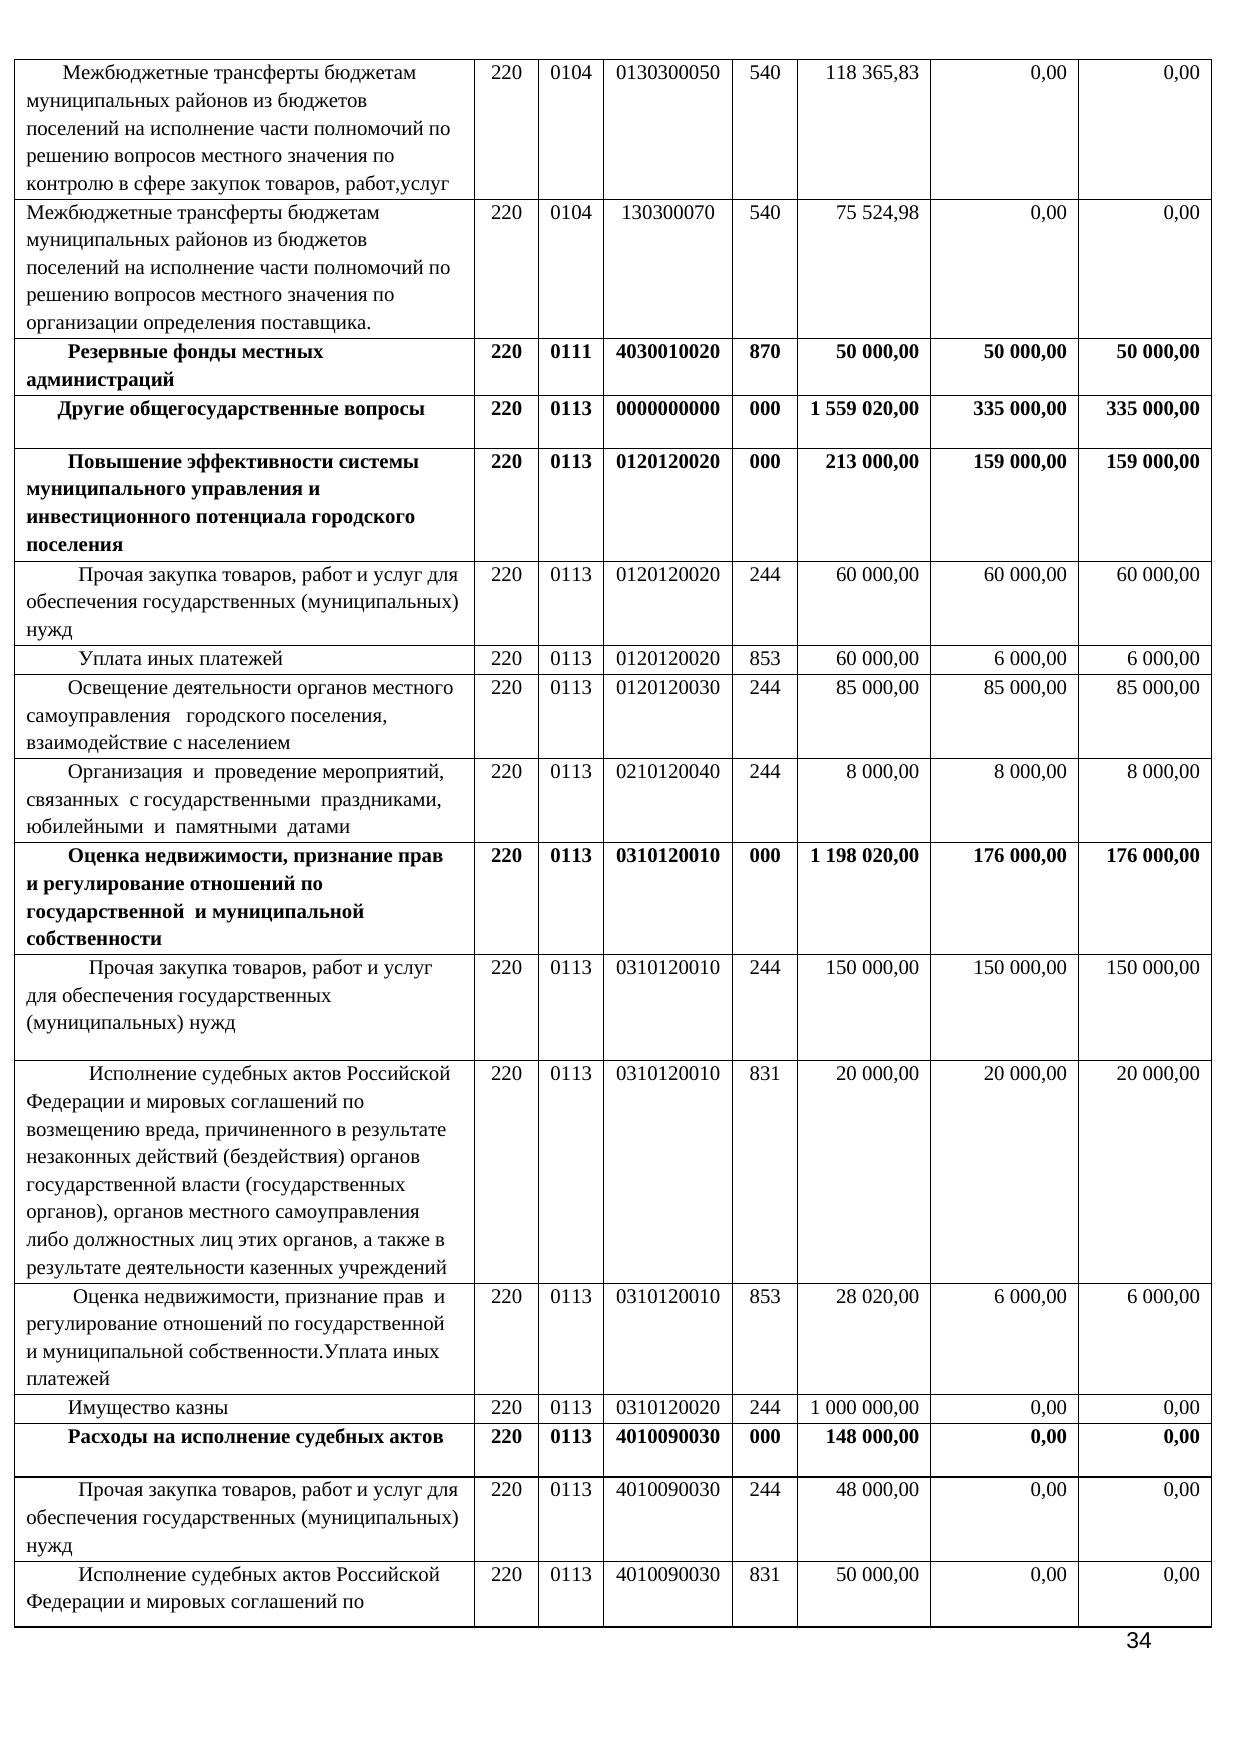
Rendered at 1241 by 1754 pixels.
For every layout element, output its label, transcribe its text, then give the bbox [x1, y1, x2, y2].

table_cell 176 000,00 [1079, 843, 1211, 954]
table_cell Прочая закупка товаров, работ и услуг для обеспечения государственных (муниципальных) нужд [15, 955, 474, 1060]
table_cell 0113 [539, 1061, 603, 1282]
table_cell 0113 [539, 449, 603, 561]
table_cell 20 000,00 [931, 1061, 1078, 1282]
table_cell 853 [733, 1284, 797, 1394]
table_cell 150 000,00 [798, 955, 930, 1060]
table_cell 0,00 [1079, 1424, 1211, 1476]
table_cell 0113 [539, 675, 603, 758]
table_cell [15, 1562, 474, 1626]
table_cell 000 [733, 396, 797, 448]
table_cell 0120120020 [604, 562, 732, 645]
table_cell 0113 [539, 759, 603, 842]
table_cell 85 000,00 [1079, 675, 1211, 758]
table_cell 0,00 [1079, 1395, 1211, 1423]
table_cell 0,00 [931, 200, 1078, 338]
table_cell 220 [475, 1562, 538, 1626]
table_cell 0000000000 [604, 396, 732, 448]
table_cell 8 000,00 [798, 759, 930, 842]
table_cell 0,00 [931, 1395, 1078, 1423]
table_cell 0310120010 [604, 1284, 732, 1394]
table_cell Оценка недвижимости, признание прав и регулирование отношений по государственной и муниципальной собственности [15, 843, 474, 954]
table_cell 335 000,00 [931, 396, 1078, 448]
table_cell Повышение эффективности системы муниципального управления и инвестиционного потенциала городского поселения [15, 449, 474, 561]
table_cell 0,00 [931, 1478, 1078, 1561]
table_cell 220 [475, 1478, 538, 1561]
table_cell 8 000,00 [931, 759, 1078, 842]
table_cell 0104 [539, 200, 603, 338]
table_cell 60 000,00 [1079, 562, 1211, 645]
table_cell 148 000,00 [798, 1424, 930, 1476]
table_cell 0120120030 [604, 675, 732, 758]
table_cell 244 [733, 562, 797, 645]
table_cell 0113 [539, 396, 603, 448]
table_cell 540 [733, 200, 797, 338]
table_cell Межбюджетные трансферты бюджетам муниципальных районов из бюджетов поселений на исполнение части полномочий по решению вопросов местного значения по организации определения поставщика. [15, 200, 474, 338]
table_cell Уплата иных платежей [15, 646, 474, 674]
table_cell 1 559 020,00 [798, 396, 930, 448]
table_cell 159 000,00 [931, 449, 1078, 561]
table_cell Расходы на исполнение судебных актов [15, 1424, 474, 1476]
table_cell 244 [733, 675, 797, 758]
table_cell 244 [733, 1395, 797, 1423]
table_cell 0111 [539, 339, 603, 394]
table_cell 50 000,00 [798, 1562, 930, 1626]
table_cell 0113 [539, 1478, 603, 1561]
table_cell 0120120020 [604, 646, 732, 674]
table_cell 150 000,00 [1079, 955, 1211, 1060]
table_cell 220 [475, 449, 538, 561]
table_cell 220 [475, 1424, 538, 1476]
table_cell 0113 [539, 843, 603, 954]
table_cell 6 000,00 [931, 1284, 1078, 1394]
table_cell 853 [733, 646, 797, 674]
table_cell 4010090030 [604, 1424, 732, 1476]
table_cell 000 [733, 449, 797, 561]
table_cell 0113 [539, 1284, 603, 1394]
table_cell 0113 [539, 1395, 603, 1423]
table_cell 220 [475, 955, 538, 1060]
table_cell 000 [733, 843, 797, 954]
table_cell 60 000,00 [931, 562, 1078, 645]
table_cell 4010090030 [604, 1562, 732, 1626]
table_cell 000 [733, 1424, 797, 1476]
table_cell 0120120020 [604, 449, 732, 561]
table_cell 0,00 [931, 1562, 1078, 1626]
table_cell 0113 [539, 1562, 603, 1626]
table_cell 220 [475, 200, 538, 338]
table_cell 0,00 [1079, 1478, 1211, 1561]
table_cell 0,00 [931, 1424, 1078, 1476]
table_cell 244 [733, 1478, 797, 1561]
table_cell 220 [475, 1061, 538, 1282]
table_cell 244 [733, 759, 797, 842]
table_cell 220 [475, 60, 538, 198]
table_cell 0104 [539, 60, 603, 198]
table_cell Организация и проведение мероприятий, связанных с государственными праздниками, юбилейными и памятными датами [15, 759, 474, 842]
table_cell 8 000,00 [1079, 759, 1211, 842]
table_cell 220 [475, 759, 538, 842]
table_cell 831 [733, 1061, 797, 1282]
table_cell 4010090030 [604, 1478, 732, 1561]
table_cell 220 [475, 562, 538, 645]
table_cell 20 000,00 [1079, 1061, 1211, 1282]
table_cell 0310120020 [604, 1395, 732, 1423]
table_cell 220 [475, 843, 538, 954]
table_cell 870 [733, 339, 797, 394]
table_cell 6 000,00 [1079, 1284, 1211, 1394]
table_cell 831 [733, 1562, 797, 1626]
table_cell 244 [733, 955, 797, 1060]
table_cell 1 000 000,00 [798, 1395, 930, 1423]
table_cell 220 [475, 396, 538, 448]
table_cell Межбюджетные трансферты бюджетам муниципальных районов из бюджетов поселений на исполнение части полномочий по решению вопросов местного значения по контролю в сфере закупок товаров, работ,услуг [15, 60, 474, 198]
table_cell Имущество казны [15, 1395, 474, 1423]
table_cell 28 020,00 [798, 1284, 930, 1394]
table_cell 50 000,00 [931, 339, 1078, 394]
table_cell 20 000,00 [798, 1061, 930, 1282]
table_cell 48 000,00 [798, 1478, 930, 1561]
table_cell 0113 [539, 955, 603, 1060]
table_cell 0113 [539, 562, 603, 645]
table_cell 0210120040 [604, 759, 732, 842]
table_cell 220 [475, 1395, 538, 1423]
table_cell 6 000,00 [931, 646, 1078, 674]
table_cell Прочая закупка товаров, работ и услуг для обеспечения государственных (муниципальных) нужд [15, 562, 474, 645]
table_cell 118 365,83 [798, 60, 930, 198]
table_cell 85 000,00 [798, 675, 930, 758]
table_cell Оценка недвижимости, признание прав и регулирование отношений по государственной и муниципальной собственности.Уплата иных платежей [15, 1284, 474, 1394]
table_cell 220 [475, 675, 538, 758]
table_cell 50 000,00 [798, 339, 930, 394]
table_cell 0113 [539, 1424, 603, 1476]
table_cell 50 000,00 [1079, 339, 1211, 394]
table_cell 75 524,98 [798, 200, 930, 338]
table_cell 335 000,00 [1079, 396, 1211, 448]
table_cell 0,00 [1079, 60, 1211, 198]
table_cell 176 000,00 [931, 843, 1078, 954]
table_cell 150 000,00 [931, 955, 1078, 1060]
table_cell 4030010020 [604, 339, 732, 394]
table_cell 220 [475, 646, 538, 674]
table_cell Прочая закупка товаров, работ и услуг для обеспечения государственных (муниципальных) нужд [15, 1478, 474, 1561]
table_cell Другие общегосударственные вопросы [15, 396, 474, 448]
table_cell 0310120010 [604, 955, 732, 1060]
table_cell 85 000,00 [931, 675, 1078, 758]
table_cell 60 000,00 [798, 562, 930, 645]
table_cell 60 000,00 [798, 646, 930, 674]
table_cell 0130300050 [604, 60, 732, 198]
table_cell Освещение деятельности органов местного самоуправления городского поселения, взаимодействие с населением [15, 675, 474, 758]
table_cell 540 [733, 60, 797, 198]
table_cell 130300070 [604, 200, 732, 338]
table_cell 0310120010 [604, 1061, 732, 1282]
table_cell 220 [475, 339, 538, 394]
table_cell 213 000,00 [798, 449, 930, 561]
table_cell 0,00 [1079, 200, 1211, 338]
table_cell 0310120010 [604, 843, 732, 954]
table_cell 220 [475, 1284, 538, 1394]
table_cell 0113 [539, 646, 603, 674]
table_cell 6 000,00 [1079, 646, 1211, 674]
table_cell 0,00 [1079, 1562, 1211, 1626]
table_cell 1 198 020,00 [798, 843, 930, 954]
table_cell 159 000,00 [1079, 449, 1211, 561]
table_cell 0,00 [931, 60, 1078, 198]
table_cell Резервные фонды местных администраций [15, 339, 474, 394]
